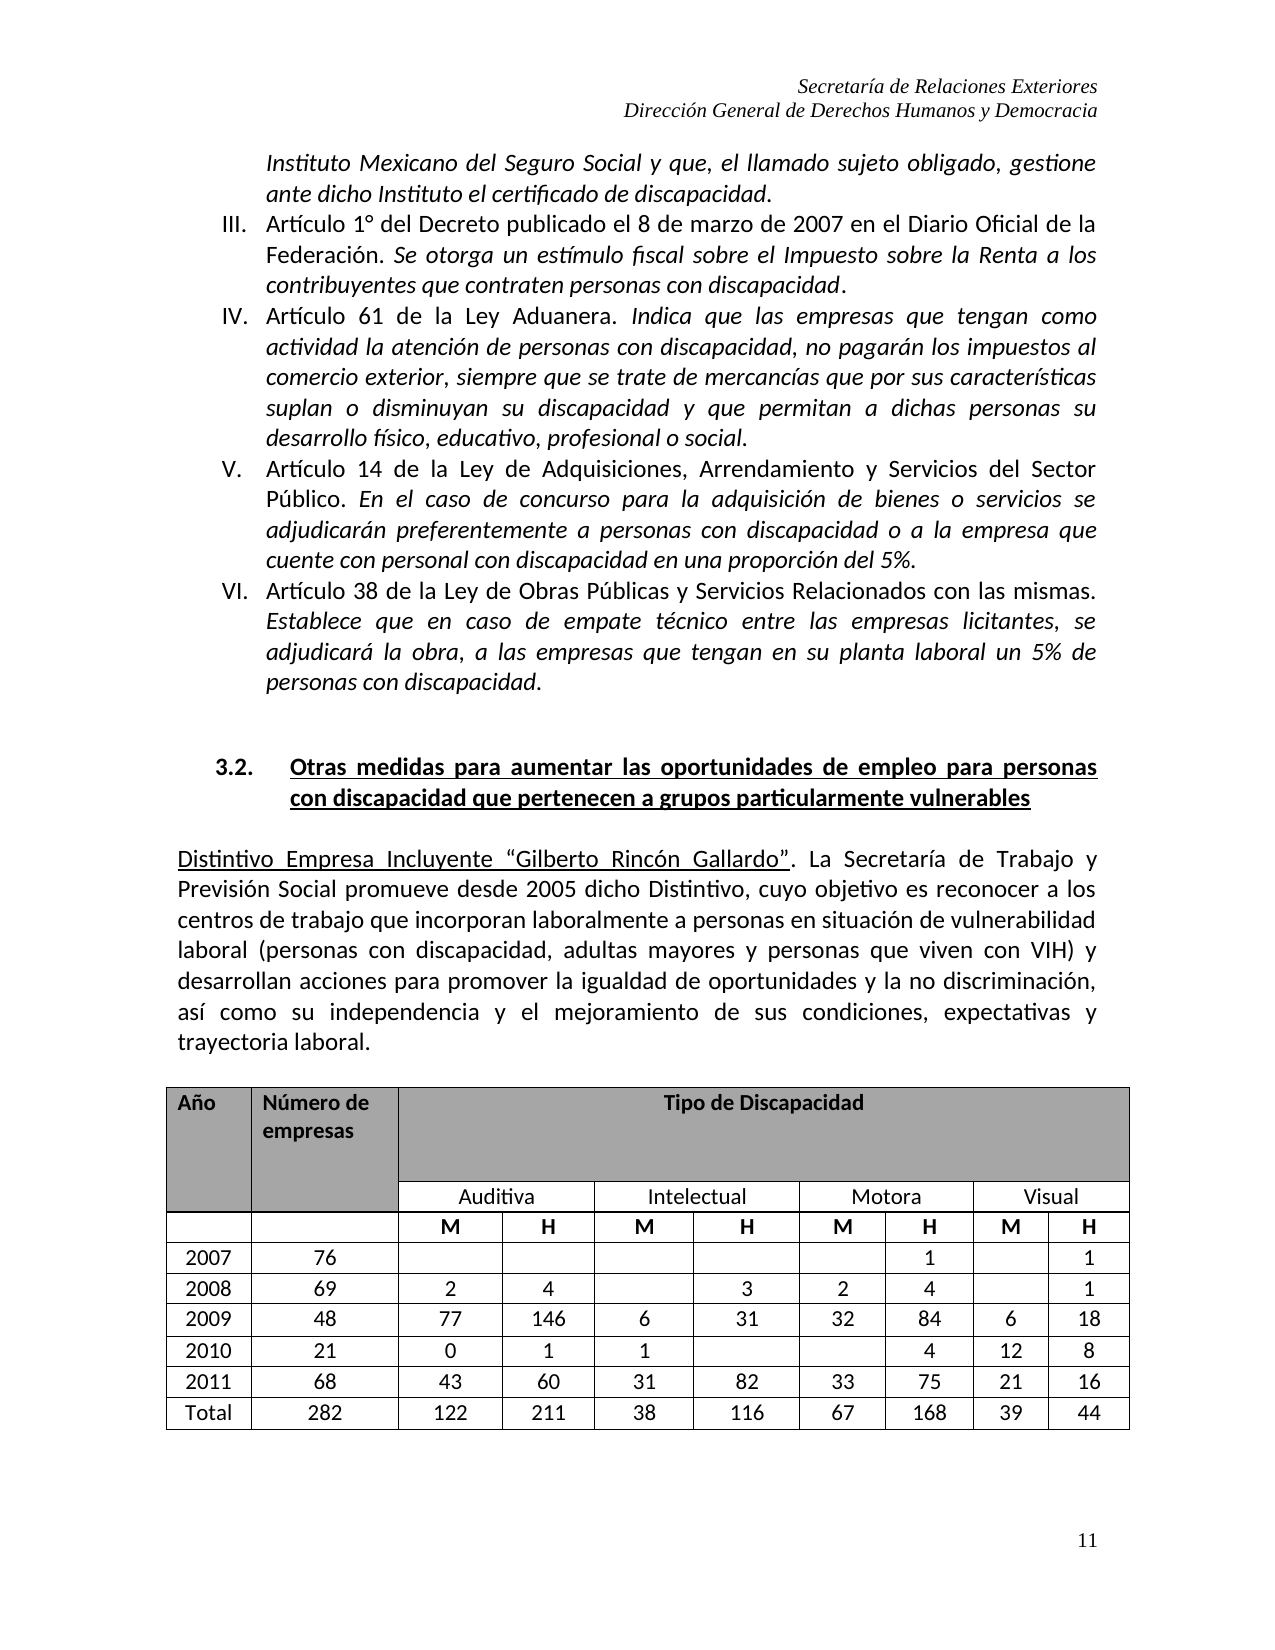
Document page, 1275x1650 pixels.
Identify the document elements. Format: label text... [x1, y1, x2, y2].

list Otras medidas para aumentar las oportunidades de empleo para personas con discapacidad que pertenecen a grupos particularmente vulnerables [215, 752, 1098, 813]
table_cell 4 [886, 1337, 973, 1366]
table_cell 60 [503, 1367, 594, 1397]
table_cell [595, 1243, 693, 1273]
table_cell 38 [595, 1398, 693, 1429]
table_cell 8 [1049, 1337, 1129, 1366]
table_cell M [399, 1213, 502, 1242]
table_cell 122 [399, 1398, 502, 1429]
table_cell 2 [399, 1274, 502, 1303]
text Distintivo Empresa Incluyente “Gilberto Rincón Gallardo”. La Secretaría de Trabajo y Previsión Social promueve desde 2005 dicho Distintivo, cuyo objetivo es reconocer a los centros de trabajo que incorporan laboralmente a personas en situación de vulnerabilidad laboral (personas con discapacidad, adultas mayores y personas que viven con VIH) y desarrollan acciones para promover la igualdad de oportunidades y la no discriminación, así como su independencia y el mejoramiento de sus condiciones, expectativas y trayectoria laboral. [177, 843, 1098, 1057]
table_cell [800, 1243, 885, 1273]
table_cell 67 [800, 1398, 885, 1429]
table_cell 6 [974, 1304, 1048, 1336]
table_cell 48 [252, 1304, 398, 1336]
table_cell 44 [1049, 1398, 1129, 1429]
list Artículo 61 de la Ley Aduanera. Indica que las empresas que tengan como actividad la atención de personas con discapacidad, no pagarán los impuestos al comercio exterior, siempre que se trate de mercancías que por sus características suplan o disminuyan su discapacidad y que permitan a dichas personas su desarrollo físico, educativo, profesional o social. [222, 300, 1098, 453]
table_cell 146 [503, 1304, 594, 1336]
table_cell Intelectual [595, 1182, 799, 1211]
table_cell 77 [399, 1304, 502, 1336]
table_cell 1 [1049, 1243, 1129, 1273]
table_cell [252, 1213, 398, 1242]
table_cell 116 [694, 1398, 799, 1429]
table_cell 31 [595, 1367, 693, 1397]
table_cell 18 [1049, 1304, 1129, 1336]
table_cell Motora [800, 1182, 973, 1211]
table_cell M [595, 1213, 693, 1242]
table_cell 1 [595, 1337, 693, 1366]
table_cell [167, 1213, 251, 1242]
table_cell 2 [800, 1274, 885, 1303]
table_cell 2007 [167, 1243, 251, 1273]
table_cell M [800, 1213, 885, 1242]
table_cell 69 [252, 1274, 398, 1303]
table_header Año [167, 1088, 251, 1211]
table_cell [399, 1243, 502, 1273]
table_cell 6 [595, 1304, 693, 1336]
table_cell 282 [252, 1398, 398, 1429]
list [222, 148, 1098, 209]
table_cell 2011 [167, 1367, 251, 1397]
table_cell Auditiva [399, 1182, 594, 1211]
table_header Tipo de Discapacidad [399, 1088, 1129, 1181]
table_cell 12 [974, 1337, 1048, 1366]
table_cell 16 [1049, 1367, 1129, 1397]
table_cell Total [167, 1398, 251, 1429]
table_cell 3 [694, 1274, 799, 1303]
table_cell 31 [694, 1304, 799, 1336]
table_cell 2009 [167, 1304, 251, 1336]
table_cell 76 [252, 1243, 398, 1273]
table_cell H [503, 1213, 594, 1242]
table_cell 75 [886, 1367, 973, 1397]
table_cell [800, 1337, 885, 1366]
table_cell [503, 1243, 594, 1273]
table_cell 4 [886, 1274, 973, 1303]
table_cell 32 [800, 1304, 885, 1336]
table_cell 4 [503, 1274, 594, 1303]
list Artículo 1° del Decreto publicado el 8 de marzo de 2007 en el Diario Oficial de la Federación. Se otorga un estímulo fiscal sobre el Impuesto sobre la Renta a los contribuyentes que contraten personas con discapacidad. [222, 209, 1098, 300]
table_cell 211 [503, 1398, 594, 1429]
table_cell [694, 1243, 799, 1273]
table_cell 33 [800, 1367, 885, 1397]
table_cell H [886, 1213, 973, 1242]
table_cell H [1049, 1213, 1129, 1242]
table_cell H [694, 1213, 799, 1242]
table_cell [974, 1274, 1048, 1303]
table_cell 2008 [167, 1274, 251, 1303]
table_cell 39 [974, 1398, 1048, 1429]
table_cell Visual [974, 1182, 1129, 1211]
table_cell M [974, 1213, 1048, 1242]
table_cell [595, 1274, 693, 1303]
table_cell 0 [399, 1337, 502, 1366]
table_cell [974, 1243, 1048, 1273]
table_cell 1 [886, 1243, 973, 1273]
table_header Número de empresas [252, 1088, 398, 1211]
table_cell 1 [1049, 1274, 1129, 1303]
table_cell 84 [886, 1304, 973, 1336]
table_cell 1 [503, 1337, 594, 1366]
table_cell 168 [886, 1398, 973, 1429]
table_cell [694, 1337, 799, 1366]
table_cell 68 [252, 1367, 398, 1397]
table_cell 43 [399, 1367, 502, 1397]
list Artículo 38 de la Ley de Obras Públicas y Servicios Relacionados con las mismas. Establece que en caso de empate técnico entre las empresas licitantes, se adjudicará la obra, a las empresas que tengan en su planta laboral un 5% de personas con discapacidad. [222, 575, 1098, 697]
table_cell 21 [974, 1367, 1048, 1397]
table_cell 82 [694, 1367, 799, 1397]
table_cell 21 [252, 1337, 398, 1366]
list Artículo 14 de la Ley de Adquisiciones, Arrendamiento y Servicios del Sector Público. En el caso de concurso para la adquisición de bienes o servicios se adjudicarán preferentemente a personas con discapacidad o a la empresa que cuente con personal con discapacidad en una proporción del 5%. [222, 453, 1098, 575]
table_cell 2010 [167, 1337, 251, 1366]
